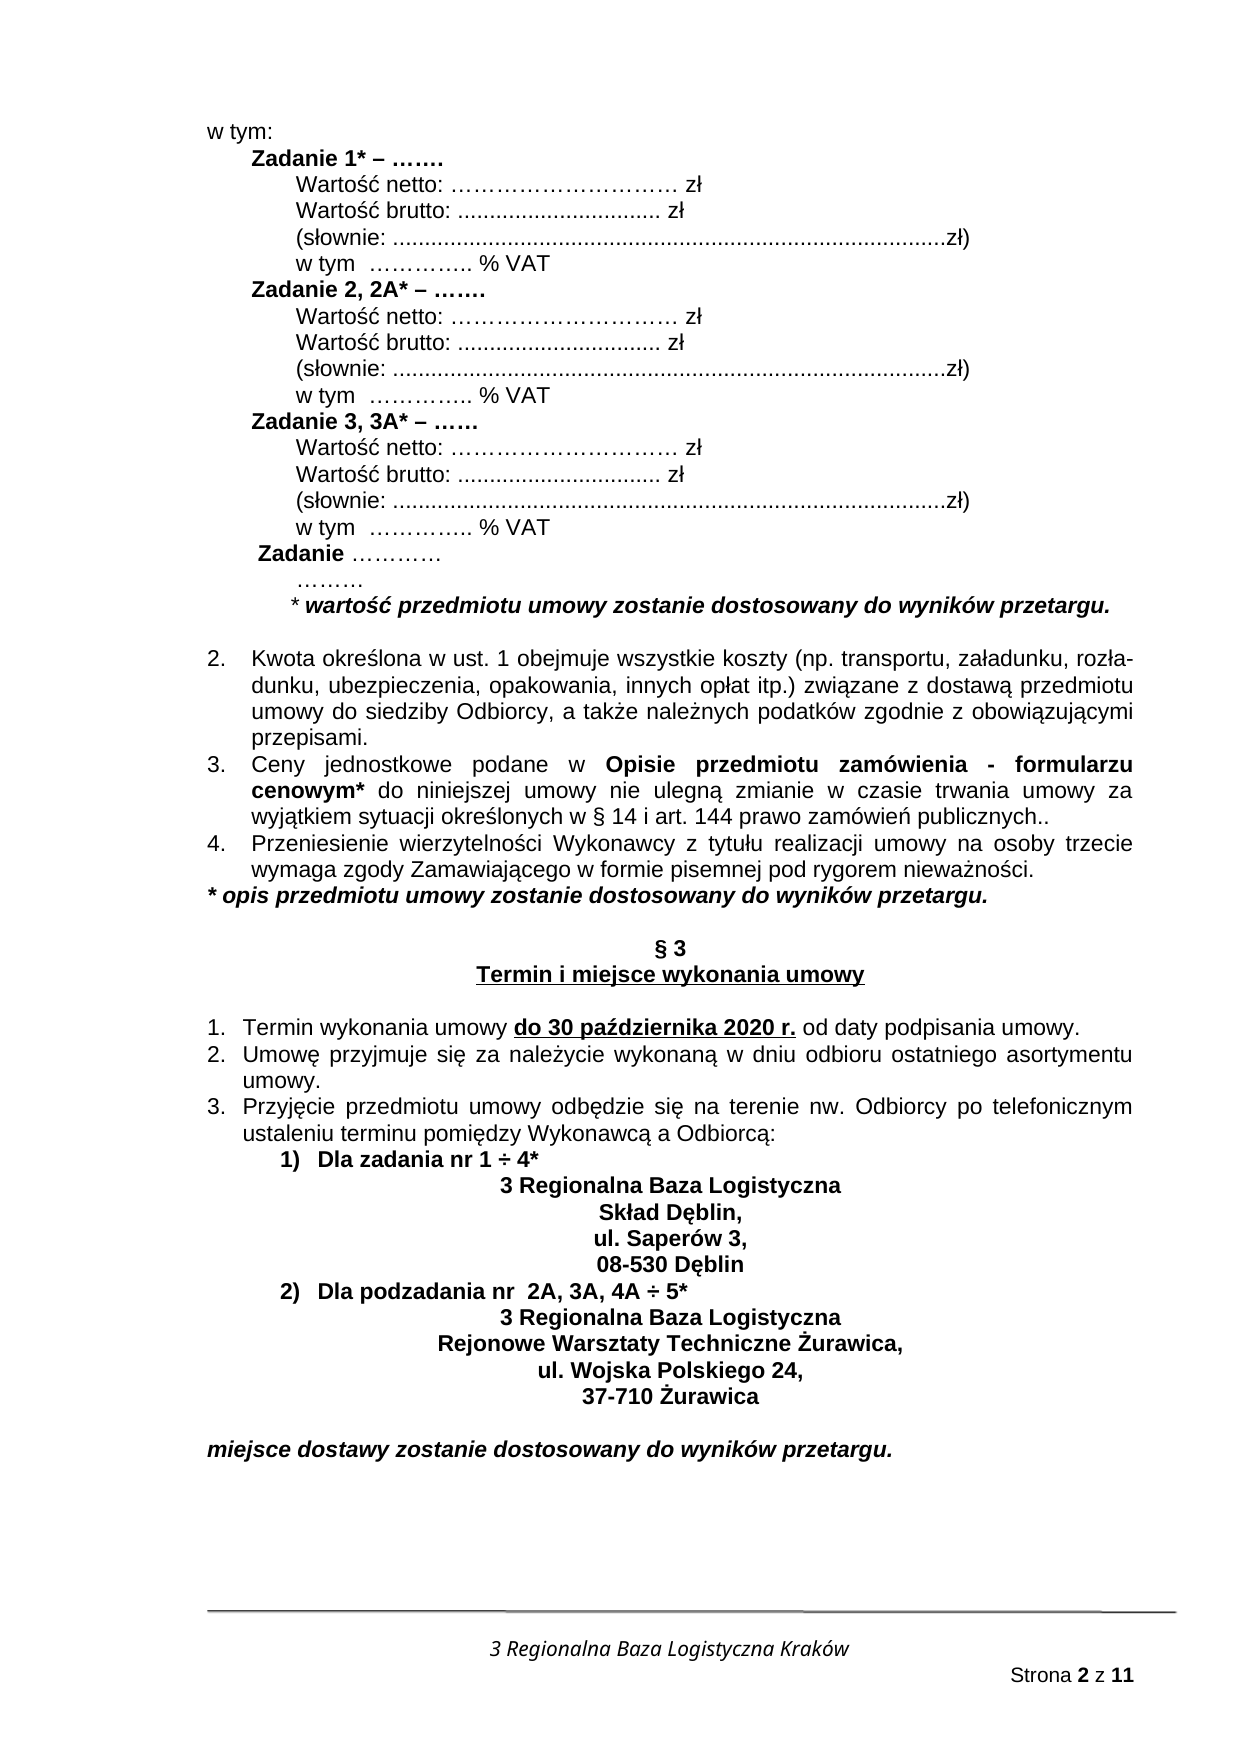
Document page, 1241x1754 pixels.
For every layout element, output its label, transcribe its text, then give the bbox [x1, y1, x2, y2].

list Umowę przyjmuje się za należycie wykonaną w dniu odbioru ostatniego asortymentu umowy. [207, 1041, 1134, 1093]
text ul. Wojska Polskiego 24, [207, 1357, 1134, 1383]
list Dla zadania nr 1 ÷ 4* [280, 1146, 1134, 1172]
text § 3 [207, 935, 1134, 961]
picture [206, 1610, 1179, 1617]
text Skład Dęblin, [207, 1199, 1134, 1225]
text * wartość przedmiotu umowy zostanie dostosowany do wyników przetargu. [207, 592, 1134, 619]
text 3 Regionalna Baza Logistyczna [207, 1304, 1134, 1330]
text Termin i miejsce wykonania umowy [207, 961, 1134, 988]
text Wartość brutto: ................................ zł [296, 461, 1134, 487]
text * opis przedmiotu umowy zostanie dostosowany do wyników przetargu. [207, 882, 1134, 909]
text 37-710 Żurawica [207, 1383, 1134, 1409]
text Rejonowe Warsztaty Techniczne Żurawica, [207, 1330, 1134, 1357]
text w tym ………….. % VAT [296, 250, 1134, 276]
text (słownie: .......................................................................................zł) [296, 355, 1134, 382]
text Zadanie 1* – ……. [251, 144, 1134, 171]
text Zadanie ………… [207, 540, 1134, 566]
text Zadanie 3, 3A* – …… [251, 408, 1134, 434]
list Przeniesienie wierzytelności Wykonawcy z tytułu realizacji umowy na osoby trzecie wymaga zgody Zamawiającego w formie pisemnej pod rygorem nieważności. [207, 830, 1134, 882]
text w tym ………….. % VAT [296, 382, 1134, 408]
text ul. Saperów 3, [207, 1225, 1134, 1251]
text Wartość netto: ………………………… zł [296, 434, 1134, 461]
text Wartość brutto: ................................ zł [296, 329, 1134, 355]
list Termin wykonania umowy do 30 października 2020 r. od daty podpisania umowy. [207, 1014, 1134, 1041]
text (słownie: .......................................................................................zł) [296, 487, 1134, 513]
list Ceny jednostkowe podane w Opisie przedmiotu zamówienia - formularzu cenowym* do niniejszej umowy nie ulegną zmianie w czasie trwania umowy za wyjątkiem sytuacji określonych w § 14 i art. 144 prawo zamówień publicznych.. [207, 751, 1134, 830]
text Wartość netto: ………………………… zł [296, 303, 1134, 329]
text Wartość netto: ………………………… zł [296, 171, 1134, 197]
text Wartość brutto: ................................ zł [296, 197, 1134, 223]
list Przyjęcie przedmiotu umowy odbędzie się na terenie nw. Odbiorcy po telefonicznym ustaleniu terminu pomiędzy Wykonawcą a Odbiorcą: [207, 1093, 1134, 1146]
text w tym: [207, 118, 1134, 144]
text ……… [296, 566, 1134, 592]
text (słownie: .......................................................................................zł) [296, 223, 1134, 250]
text 3 Regionalna Baza Logistyczna [207, 1172, 1134, 1199]
text w tym ………….. % VAT [296, 513, 1134, 540]
list Kwota określona w ust. 1 obejmuje wszystkie koszty (np. transportu, załadunku, rozła-dunku, ubezpieczenia, opakowania, innych opłat itp.) związane z dostawą przedmiotu umowy do siedziby Odbiorcy, a także należnych podatków zgodnie z obowiązującymi przepisami. [207, 645, 1134, 751]
text Zadanie 2, 2A* – ……. [251, 276, 1134, 303]
text 08-530 Dęblin [207, 1251, 1134, 1278]
text miejsce dostawy zostanie dostosowany do wyników przetargu. [207, 1436, 1134, 1462]
list Dla podzadania nr 2A, 3A, 4A ÷ 5* [280, 1278, 1134, 1304]
